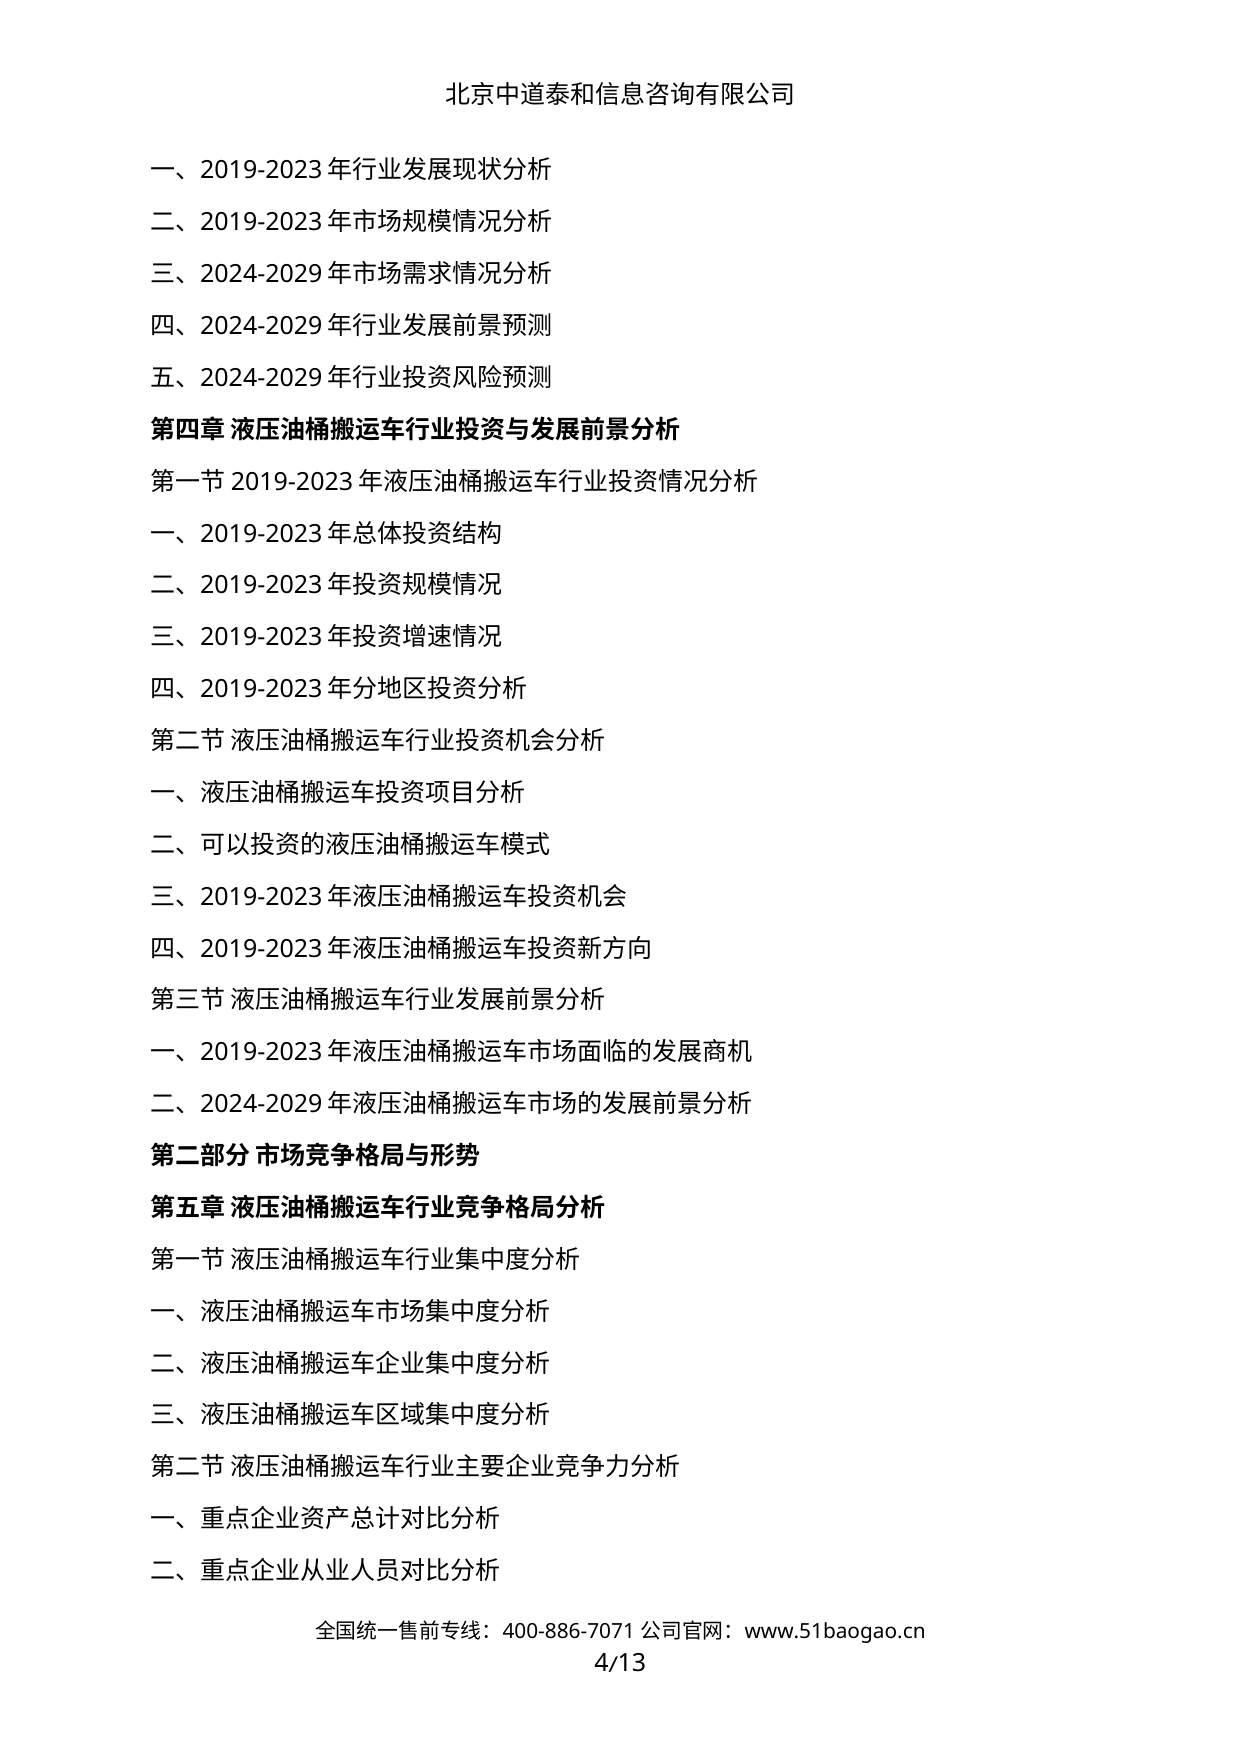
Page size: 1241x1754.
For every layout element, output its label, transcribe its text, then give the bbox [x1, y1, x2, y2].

text 五、2024-2029年行业投资风险预测 [150, 357, 1090, 394]
text 一、2019-2023年行业发展现状分析 [150, 150, 1090, 186]
text 二、液压油桶搬运车企业集中度分析 [150, 1343, 1090, 1379]
text 第二节 液压油桶搬运车行业主要企业竞争力分析 [150, 1447, 1090, 1483]
text 第一节 2019-2023年液压油桶搬运车行业投资情况分析 [150, 461, 1090, 497]
text 二、重点企业从业人员对比分析 [150, 1551, 1090, 1587]
text 三、2019-2023年液压油桶搬运车投资机会 [150, 876, 1090, 912]
text 一、液压油桶搬运车市场集中度分析 [150, 1291, 1090, 1327]
text 一、重点企业资产总计对比分析 [150, 1499, 1090, 1535]
text 第三节 液压油桶搬运车行业发展前景分析 [150, 980, 1090, 1016]
text 第二部分 市场竞争格局与形势 [150, 1136, 1090, 1172]
text 一、2019-2023年总体投资结构 [150, 513, 1090, 549]
text 第四章 液压油桶搬运车行业投资与发展前景分析 [150, 409, 1090, 446]
text 四、2019-2023年液压油桶搬运车投资新方向 [150, 928, 1090, 964]
text 第五章 液压油桶搬运车行业竞争格局分析 [150, 1187, 1090, 1224]
text 一、2019-2023年液压油桶搬运车市场面临的发展商机 [150, 1032, 1090, 1068]
text 三、2024-2029年市场需求情况分析 [150, 254, 1090, 290]
text 三、2019-2023年投资增速情况 [150, 617, 1090, 653]
text 二、可以投资的液压油桶搬运车模式 [150, 824, 1090, 861]
text 一、液压油桶搬运车投资项目分析 [150, 772, 1090, 809]
text 四、2024-2029年行业发展前景预测 [150, 306, 1090, 342]
text 四、2019-2023年分地区投资分析 [150, 669, 1090, 705]
text 二、2019-2023年投资规模情况 [150, 565, 1090, 601]
text 第二节 液压油桶搬运车行业投资机会分析 [150, 721, 1090, 757]
text 三、液压油桶搬运车区域集中度分析 [150, 1395, 1090, 1431]
text 第一节 液压油桶搬运车行业集中度分析 [150, 1239, 1090, 1276]
text 二、2024-2029年液压油桶搬运车市场的发展前景分析 [150, 1084, 1090, 1120]
text 二、2019-2023年市场规模情况分析 [150, 202, 1090, 238]
